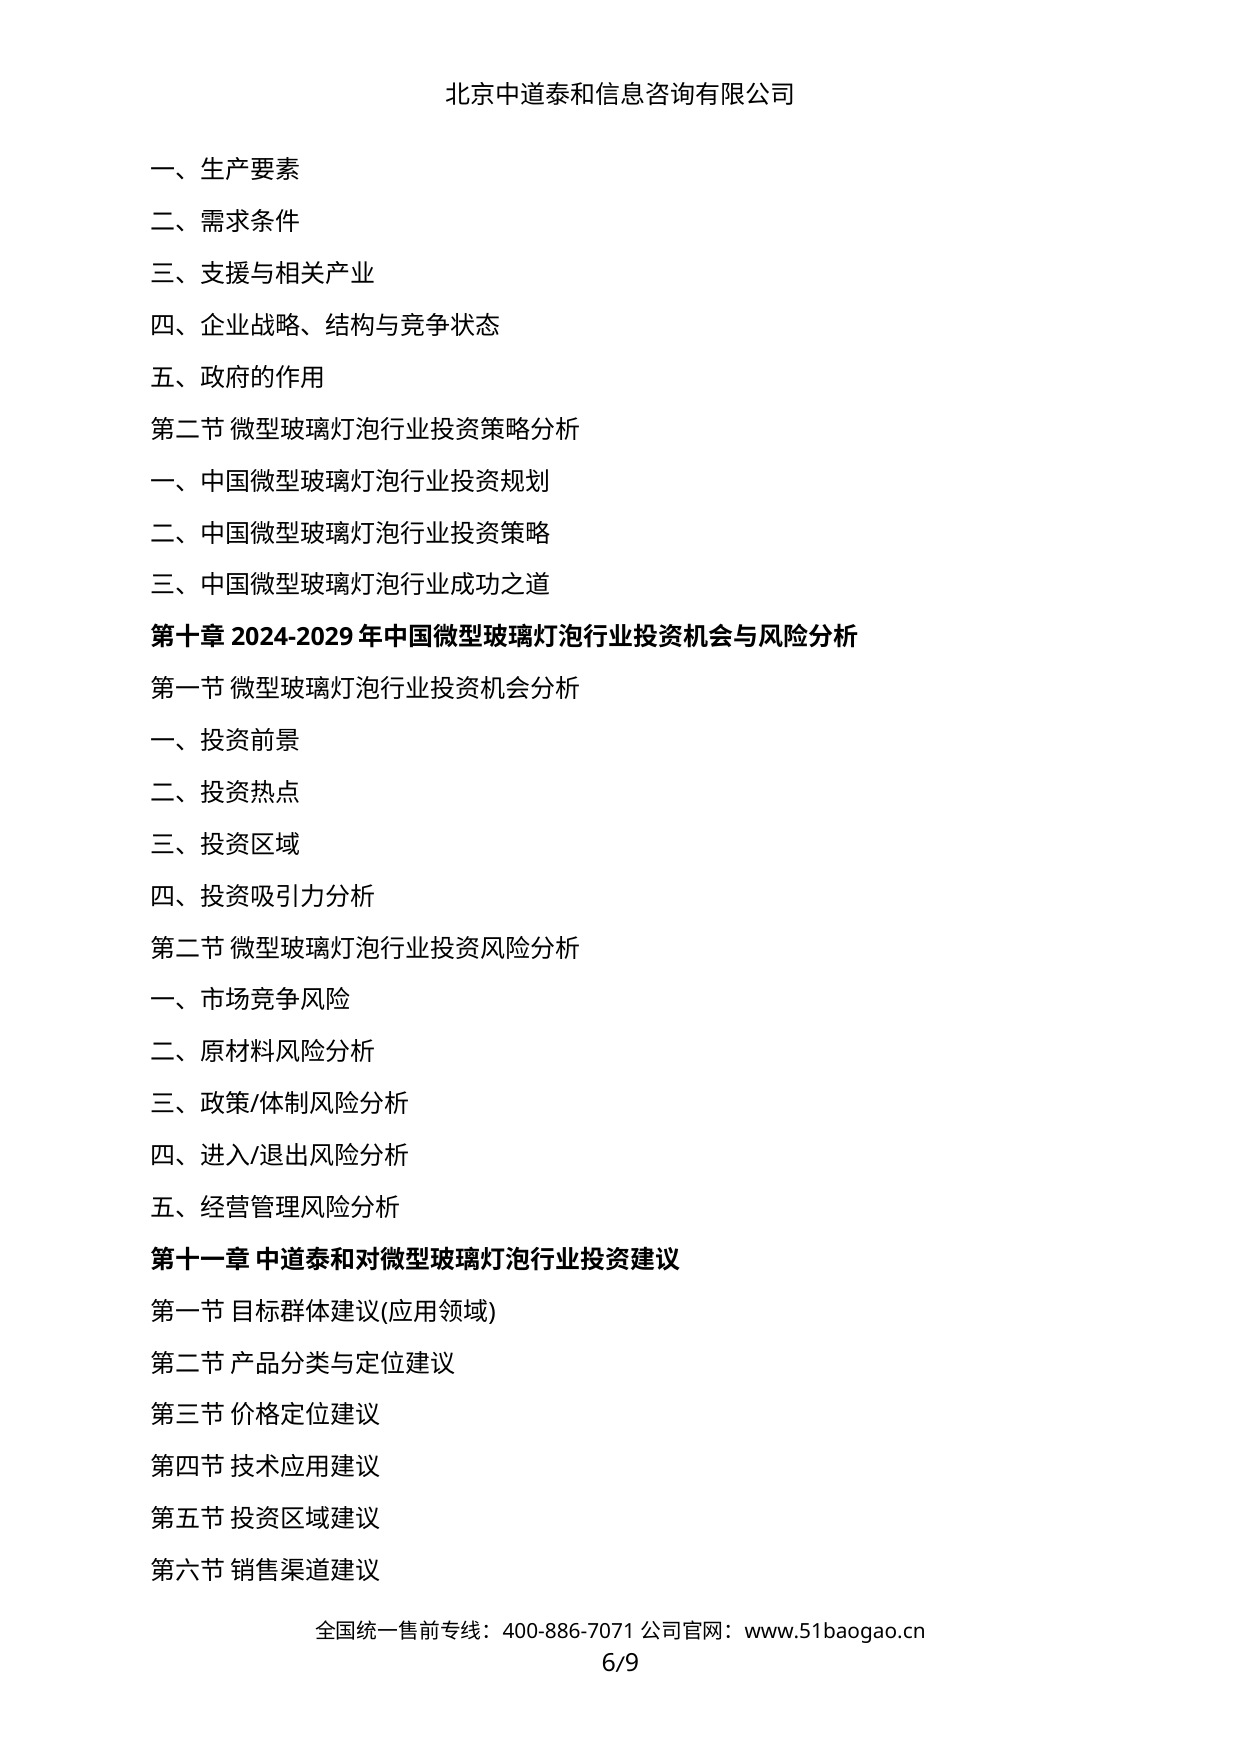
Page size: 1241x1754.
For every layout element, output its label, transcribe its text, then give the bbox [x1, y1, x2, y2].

text 五、经营管理风险分析 [150, 1187, 1090, 1224]
text 二、中国微型玻璃灯泡行业投资策略 [150, 513, 1090, 549]
text 第六节 销售渠道建议 [150, 1551, 1090, 1587]
text 二、投资热点 [150, 772, 1090, 809]
text 第十一章 中道泰和对微型玻璃灯泡行业投资建议 [150, 1239, 1090, 1276]
text 二、原材料风险分析 [150, 1032, 1090, 1068]
text 第二节 微型玻璃灯泡行业投资策略分析 [150, 409, 1090, 446]
text 一、市场竞争风险 [150, 980, 1090, 1016]
text 四、投资吸引力分析 [150, 876, 1090, 912]
text 一、生产要素 [150, 150, 1090, 186]
text 一、中国微型玻璃灯泡行业投资规划 [150, 461, 1090, 497]
text 第一节 目标群体建议(应用领域) [150, 1291, 1090, 1327]
text 第五节 投资区域建议 [150, 1499, 1090, 1535]
text 四、进入/退出风险分析 [150, 1136, 1090, 1172]
text 三、政策/体制风险分析 [150, 1084, 1090, 1120]
text 第二节 产品分类与定位建议 [150, 1343, 1090, 1379]
text 四、企业战略、结构与竞争状态 [150, 306, 1090, 342]
text 第十章 2024-2029年中国微型玻璃灯泡行业投资机会与风险分析 [150, 617, 1090, 653]
text 五、政府的作用 [150, 357, 1090, 394]
text 第二节 微型玻璃灯泡行业投资风险分析 [150, 928, 1090, 964]
text 第一节 微型玻璃灯泡行业投资机会分析 [150, 669, 1090, 705]
text 一、投资前景 [150, 721, 1090, 757]
text 三、投资区域 [150, 824, 1090, 861]
text 第三节 价格定位建议 [150, 1395, 1090, 1431]
text 第四节 技术应用建议 [150, 1447, 1090, 1483]
text 三、支援与相关产业 [150, 254, 1090, 290]
text 三、中国微型玻璃灯泡行业成功之道 [150, 565, 1090, 601]
text 二、需求条件 [150, 202, 1090, 238]
